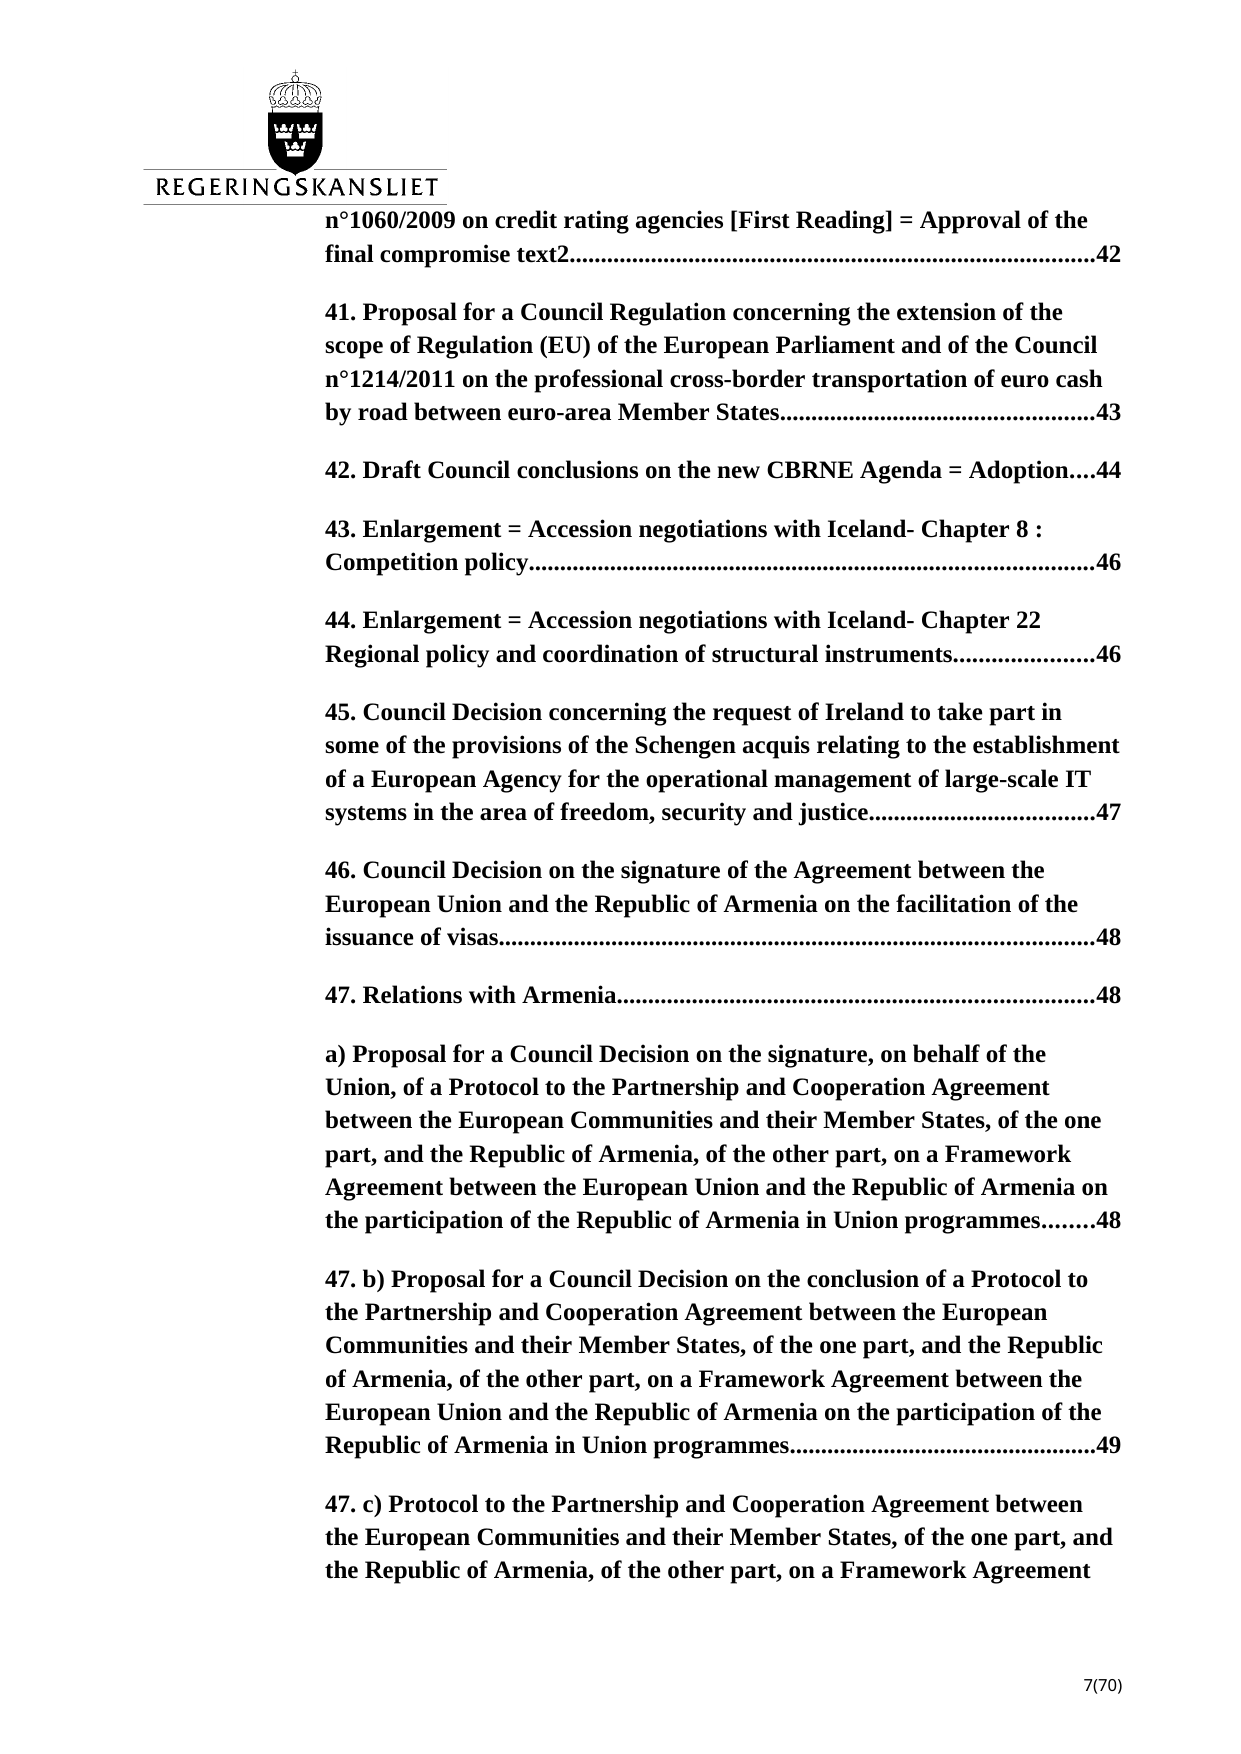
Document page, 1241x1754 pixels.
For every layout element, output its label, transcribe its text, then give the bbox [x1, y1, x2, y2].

text 45. Council Decision concerning the request of Ireland to take part in some of the provisions of the Schengen acquis relating to the establishment of a European Agency for the operational management of large-scale IT systems in the area of freedom, security and justice 47 [325, 693, 1122, 826]
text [325, 1484, 1122, 1584]
text a) Proposal for a Council Decision on the signature, on behalf of the Union, of a Protocol to the Partnership and Cooperation Agreement between the European Communities and their Member States, of the one part, and the Republic of Armenia, of the other part, on a Framework Agreement between the European Union and the Republic of Armenia on the participation of the Republic of Armenia in Union programmes 48 [325, 1034, 1122, 1234]
text 42. Draft Council conclusions on the new CBRNE Agenda = Adoption 44 [325, 451, 1122, 484]
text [325, 161, 1122, 268]
text 46. Council Decision on the signature of the Agreement between the European Union and the Republic of Armenia on the facilitation of the issuance of visas 48 [325, 851, 1122, 951]
picture [141, 67, 449, 207]
text 44. Enlargement = Accession negotiations with Iceland- Chapter 22 Regional policy and coordination of structural instruments 46 [325, 601, 1122, 668]
text 47. b) Proposal for a Council Decision on the conclusion of a Protocol to the Partnership and Cooperation Agreement between the European Communities and their Member States, of the one part, and the Republic of Armenia, of the other part, on a Framework Agreement between the European Union and the Republic of Armenia on the participation of the Republic of Armenia in Union programmes 49 [325, 1259, 1122, 1459]
text 41. Proposal for a Council Regulation concerning the extension of the scope of Regulation (EU) of the European Parliament and of the Council n°1214/2011 on the professional cross-border transportation of euro cash by road between euro-area Member States 43 [325, 293, 1122, 426]
text 47. Relations with Armenia 48 [325, 976, 1122, 1009]
text 43. Enlargement = Accession negotiations with Iceland- Chapter 8 : Competition policy 46 [325, 509, 1122, 576]
